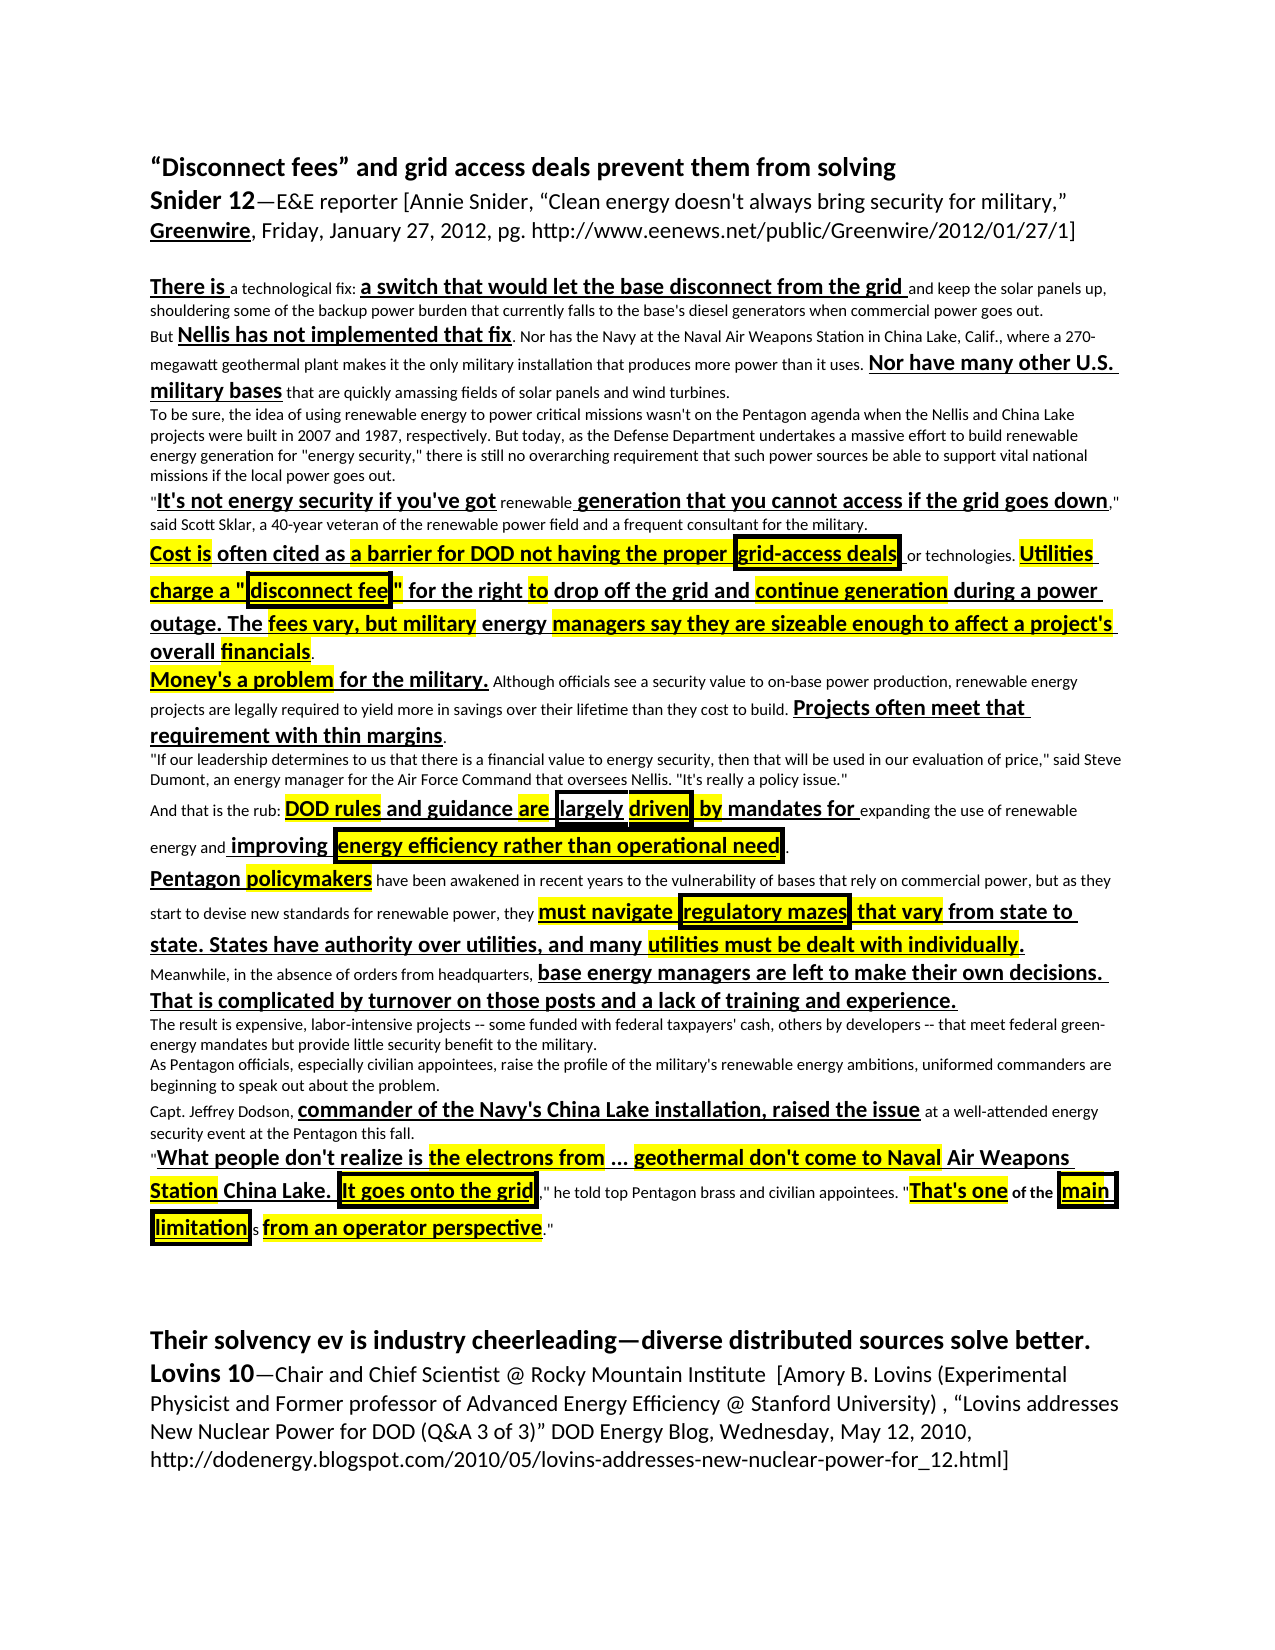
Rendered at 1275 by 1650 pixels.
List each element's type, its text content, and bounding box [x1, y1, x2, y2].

text "What people don't realize is the electrons from ... geothermal don't come to Naval Air Weapons Station China Lake. It goes onto the grid," he told top Pentagon brass and civilian appointees. "That's one of the main limitations from an operator perspective." [150, 1143, 1125, 1246]
text As Pentagon officials, especially civilian appointees, raise the profile of the military's renewable energy ambitions, uniformed commanders are beginning to speak out about the problem. [150, 1054, 1125, 1095]
subtitle Their solvency ev is industry cheerleading—diverse distributed sources solve better. [150, 1323, 1125, 1356]
text "It's not energy security if you've got renewable generation that you cannot access if the grid goes down," said Scott Sklar, a 40-year veteran of the renewable power field and a frequent consultant for the military. [150, 486, 1125, 534]
text The result is expensive, labor-intensive projects -- some funded with federal taxpayers' cash, others by developers -- that meet federal green-energy mandates but provide little security benefit to the military. [150, 1014, 1125, 1054]
text To be sure, the idea of using renewable energy to power critical missions wasn't on the Pentagon agenda when the Nellis and China Lake projects were built in 2007 and 1987, respectively. But today, as the Defense Department undertakes a massive effort to build renewable energy generation for "energy security," there is still no overarching requirement that such power sources be able to support vital national missions if the local power goes out. [150, 404, 1125, 486]
text And that is the rub: DOD rules and guidance are largely driven by mandates for expanding the use of renewable energy and improving energy efficiency rather than operational need. [694, 789, 1125, 864]
subtitle “Disconnect fees” and grid access deals prevent them from solving [150, 150, 1125, 183]
text Lovins 10—Chair and Chief Scientist @ Rocky Mountain Institute [Amory B. Lovins (Experimental Physicist and Former professor of Advanced Energy Efficiency @ Stanford University) , “Lovins addresses New Nuclear Power for DOD (Q&A 3 of 3)” DOD Energy Blog, Wednesday, May 12, 2010, http://dodenergy.blogspot.com/2010/05/lovins-addresses-new-nuclear-power-for_12.html] [150, 1356, 1125, 1473]
text Snider 12—E&E reporter [Annie Snider, “Clean energy doesn't always bring security for military,” Greenwire, Friday, January 27, 2012, pg. http://www.eenews.net/public/Greenwire/2012/01/27/1] [150, 183, 1125, 244]
text And that is the rub: DOD rules and guidance are largely driven by mandates for expanding the use of renewable energy and improving energy efficiency rather than operational need. [150, 789, 693, 864]
text "If our leadership determines to us that there is a financial value to energy security, then that will be used in our evaluation of price," said Steve Dumont, an energy manager for the Air Force Command that oversees Nellis. "It's really a policy issue." [150, 749, 1125, 789]
text Capt. Jeffrey Dodson, commander of the Navy's China Lake installation, raised the issue at a well-attended energy security event at the Pentagon this fall. [150, 1095, 1125, 1143]
text Meanwhile, in the absence of orders from headquarters, base energy managers are left to make their own decisions. That is complicated by turnover on those posts and a lack of training and experience. [150, 958, 1125, 1014]
text Pentagon policymakers have been awakened in recent years to the vulnerability of bases that rely on commercial power, but as they start to devise new standards for renewable power, they must navigate regulatory mazes that vary from state to state. States have authority over utilities, and many utilities must be dealt with individually. [150, 864, 1125, 958]
text But Nellis has not implemented that fix. Nor has the Navy at the Naval Air Weapons Station in China Lake, Calif., where a 270-megawatt geothermal plant makes it the only military installation that produces more power than it uses. Nor have many other U.S. military bases that are quickly amassing fields of solar panels and wind turbines. [150, 320, 1125, 404]
text Cost is often cited as a barrier for DOD not having the proper grid-access deals or technologies. Utilities charge a "disconnect fee" for the right to drop off the grid and continue generation during a power outage. The fees vary, but military energy managers say they are sizeable enough to affect a project's overall financials. [150, 534, 1125, 665]
text There is a technological fix: a switch that would let the base disconnect from the grid and keep the solar panels up, shouldering some of the backup power burden that currently falls to the base's diesel generators when commercial power goes out. [150, 272, 1125, 320]
text Money's a problem for the military. Although officials see a security value to on-base power production, renewable energy projects are legally required to yield more in savings over their lifetime than they cost to build. Projects often meet that requirement with thin margins. [150, 665, 1125, 749]
